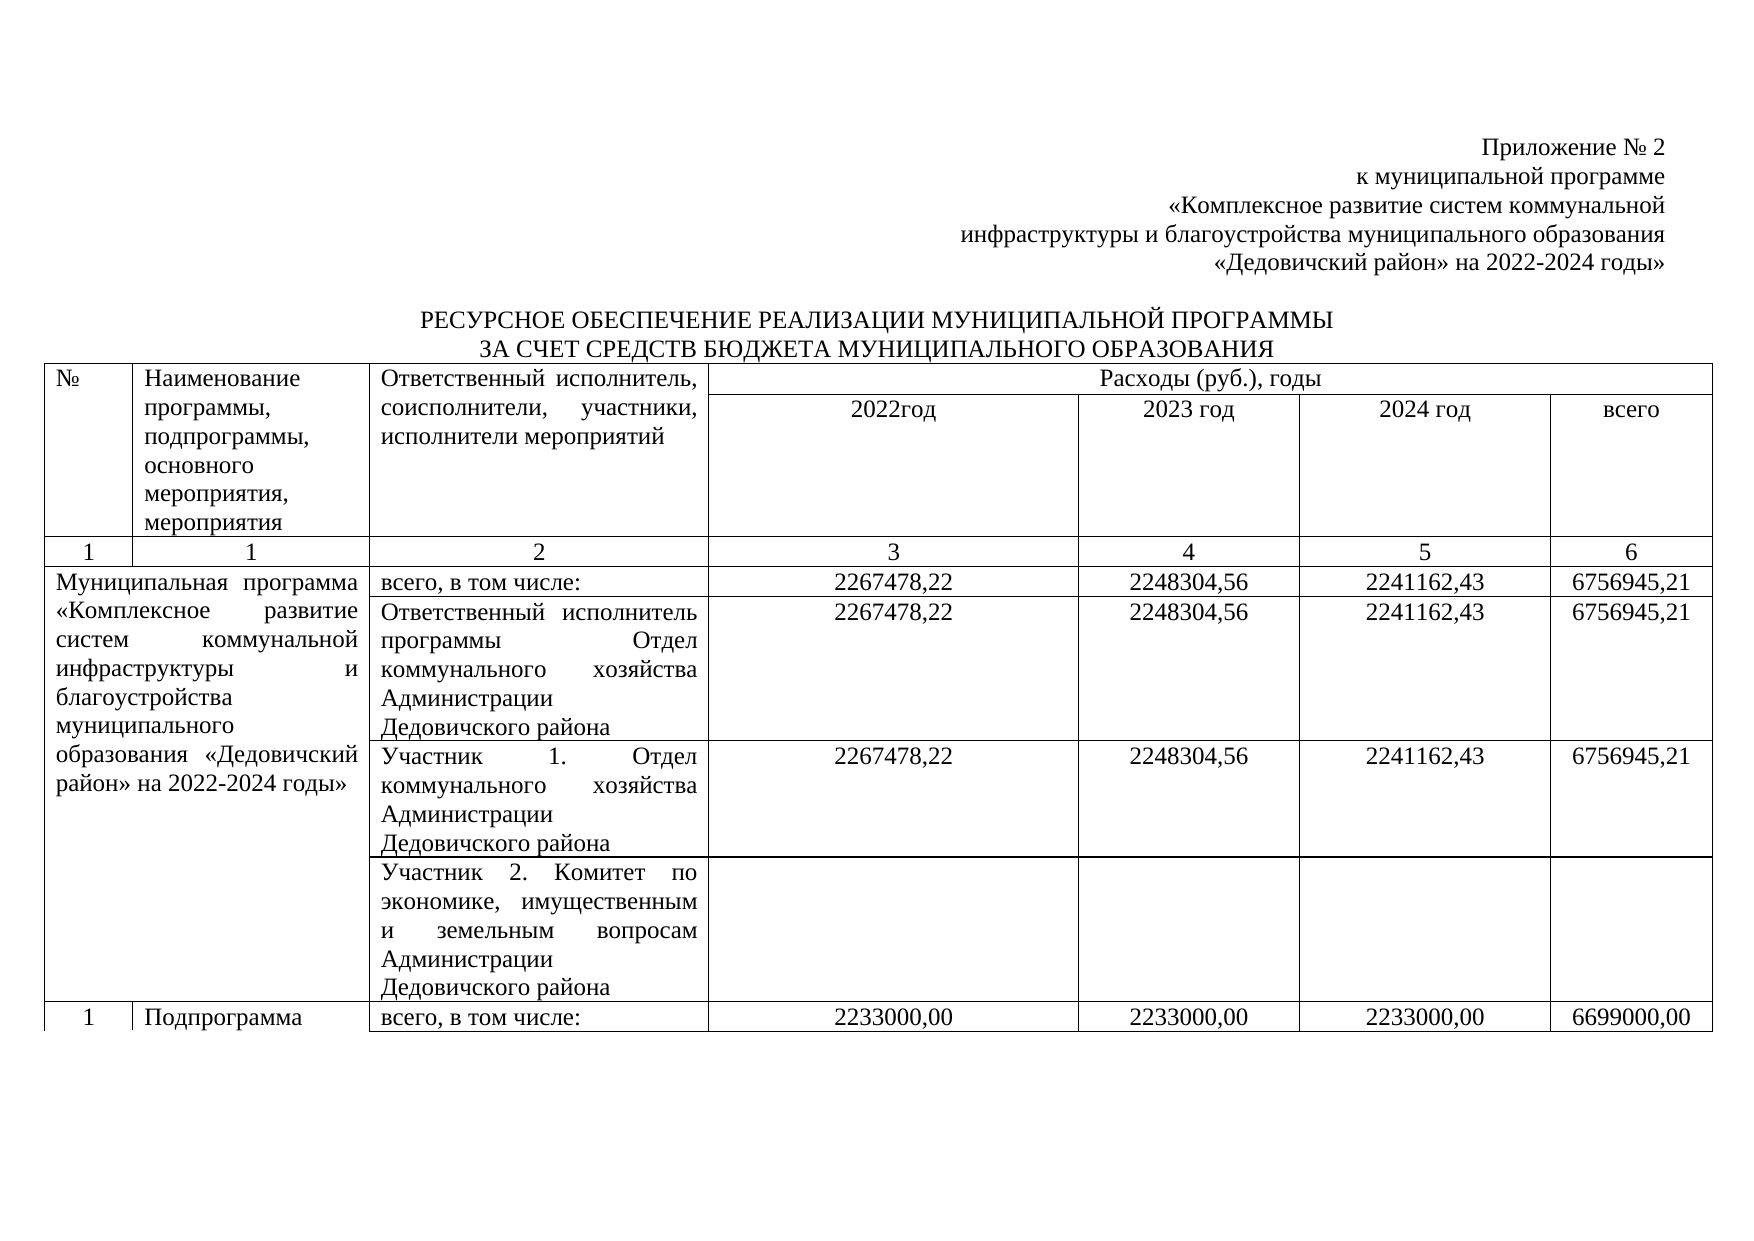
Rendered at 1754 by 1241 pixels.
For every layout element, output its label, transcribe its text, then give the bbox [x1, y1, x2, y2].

table_cell 2233000,00 [1300, 1002, 1550, 1031]
table_cell Участник 1. Отдел коммунального хозяйства Администрации Дедовичского района [370, 741, 708, 856]
table_cell [1551, 858, 1712, 1001]
table_cell всего, в том числе: [370, 567, 708, 596]
table_cell 2022год [709, 395, 1078, 536]
table_cell 6699000,00 [1551, 1002, 1712, 1031]
table_cell 2241162,43 [1300, 567, 1550, 596]
table_cell 2248304,56 [1079, 597, 1299, 740]
text ЗА СЧЕТ СРЕДСТВ БЮДЖЕТА МУНИЦИПАЛЬНОГО ОБРАЗОВАНИЯ [89, 334, 1665, 362]
table_cell 2267478,22 [709, 597, 1078, 740]
table_cell Участник 2. Комитет по экономике, имущественным и земельным вопросам Администрации Дедовичского района [370, 858, 708, 1001]
table_cell 6 [1551, 537, 1712, 566]
table_cell 6756945,21 [1551, 741, 1712, 856]
table_cell 3 [709, 537, 1078, 566]
table_cell 2248304,56 [1079, 741, 1299, 856]
table_cell 4 [1079, 537, 1299, 566]
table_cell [133, 1002, 369, 1031]
table_cell 1 [45, 1002, 133, 1031]
table_cell 5 [1300, 537, 1550, 566]
table_header № [45, 364, 132, 536]
table_cell Ответственный исполнитель программы Отдел коммунального хозяйства Администрации Дедовичского района [370, 597, 708, 740]
table_cell 2248304,56 [1079, 567, 1299, 596]
text «Комплексное развитие систем коммунальной [89, 190, 1665, 219]
text РЕСУРСНОЕ ОБЕСПЕЧЕНИЕ РЕАЛИЗАЦИИ МУНИЦИПАЛЬНОЙ ПРОГРАММЫ [89, 305, 1665, 334]
table_cell [709, 858, 1078, 1001]
table_cell 2023 год [1079, 395, 1299, 536]
table_header Ответственный исполнитель, соисполнители, участники, исполнители мероприятий [370, 364, 708, 536]
table_cell 6756945,21 [1551, 567, 1712, 596]
text к муниципальной программе [89, 161, 1665, 190]
table_cell 1 [133, 537, 369, 566]
table_cell 2241162,43 [1300, 741, 1550, 856]
table_cell 2233000,00 [1079, 1002, 1299, 1031]
table_cell 2267478,22 [709, 741, 1078, 856]
table_cell 1 [45, 537, 132, 566]
text Приложение № 2 [89, 132, 1665, 161]
table_cell 2241162,43 [1300, 597, 1550, 740]
text «Дедовичский район» на 2022-2024 годы» [89, 247, 1665, 276]
table_cell 2233000,00 [709, 1002, 1078, 1031]
table_cell всего, в том числе: [370, 1002, 708, 1031]
table_cell 6756945,21 [1551, 597, 1712, 740]
table_cell Муниципальная программа «Комплексное развитие систем коммунальной инфраструктуры и благоустройства муниципального образования «Дедовичский район» на 2022-2024 годы» [45, 567, 369, 1001]
table_header Наименование программы, подпрограммы, основного мероприятия, мероприятия [133, 364, 369, 536]
table_cell 2 [370, 537, 708, 566]
text инфраструктуры и благоустройства муниципального образования [89, 219, 1665, 247]
table_cell 2267478,22 [709, 567, 1078, 596]
table_cell 2024 год [1300, 395, 1550, 536]
table_header Расходы (руб.), годы [709, 364, 1712, 393]
table_cell всего [1551, 395, 1712, 536]
table_cell [1079, 858, 1299, 1001]
table_cell [1300, 858, 1550, 1001]
